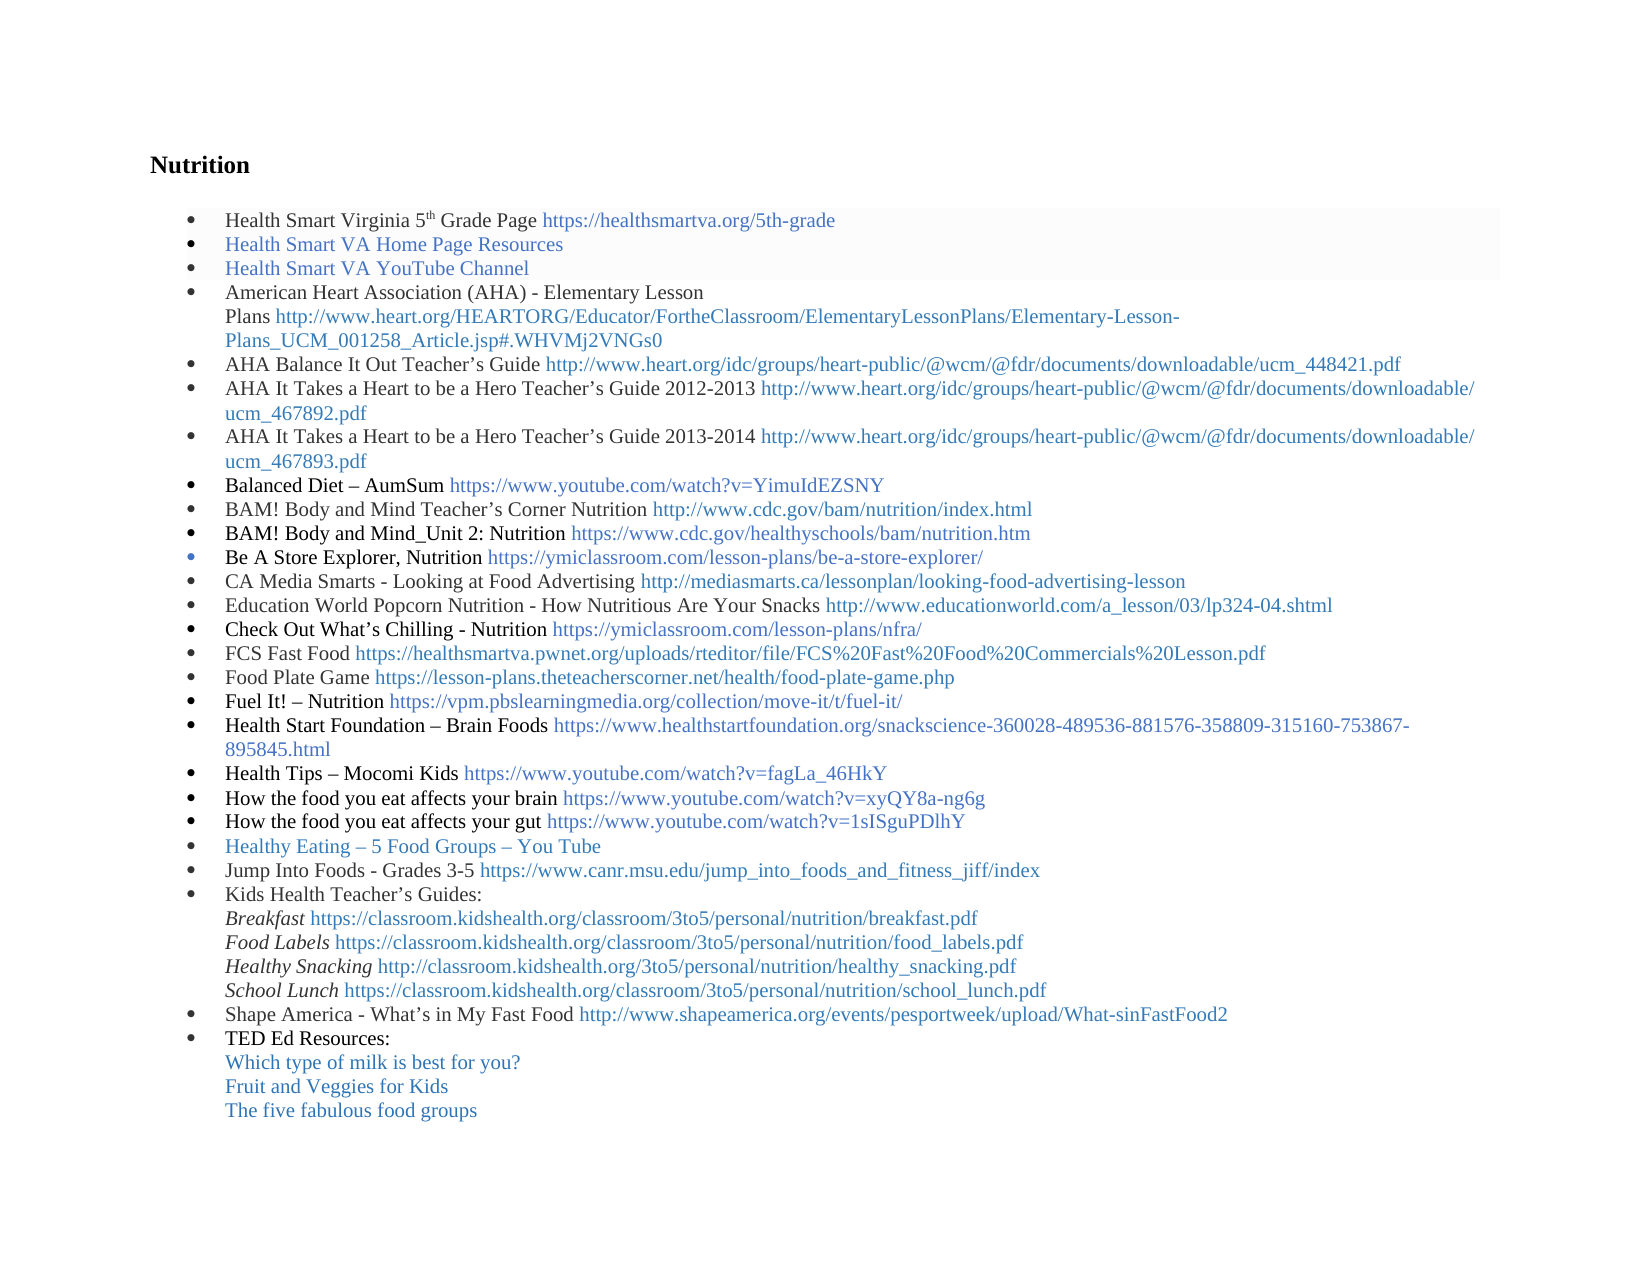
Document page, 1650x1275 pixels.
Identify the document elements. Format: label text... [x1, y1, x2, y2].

list AHA Balance It Out Teacher’s Guide http://www.heart.org/idc/groups/heart-public/@wcm/@fdr/documents/downloadable/ucm_448421.pdf [187, 352, 1500, 376]
list Check Out What’s Chilling - Nutrition https://ymiclassroom.com/lesson-plans/nfra/ [187, 617, 1500, 641]
list Be A Store Explorer, Nutrition https://ymiclassroom.com/lesson-plans/be-a-store-explorer/ [187, 545, 1500, 569]
list Health Start Foundation – Brain Foods https://www.healthstartfoundation.org/snackscience-360028-489536-881576-358809-315160-753867-895845.html [187, 713, 1500, 761]
list Healthy Eating – 5 Food Groups – You Tube [187, 833, 1500, 858]
list BAM! Body and Mind_Unit 2: Nutrition https://www.cdc.gov/healthyschools/bam/nutrition.htm [187, 521, 1500, 545]
list Health Smart VA YouTube Channel [187, 256, 1500, 280]
list American Heart Association (AHA) - Elementary Lesson Plans http://www.heart.org/HEARTORG/Educator/FortheClassroom/ElementaryLessonPlans/Elementary-Lesson-Plans_UCM_001258_Article.jsp#.WHVMj2VNGs0 [187, 280, 1500, 352]
list Health Tips – Mocomi Kids https://www.youtube.com/watch?v=fagLa_46HkY [187, 761, 1500, 785]
list AHA It Takes a Heart to be a Hero Teacher’s Guide 2013-2014 http://www.heart.org/idc/groups/heart-public/@wcm/@fdr/documents/downloadable/ucm_467893.pdf [187, 424, 1500, 473]
list Balanced Diet – AumSum https://www.youtube.com/watch?v=YimuIdEZSNY [187, 473, 1500, 497]
list Food Plate Game https://lesson-plans.theteacherscorner.net/health/food-plate-game.php [187, 665, 1500, 689]
text Which type of milk is best for you? [225, 1050, 1500, 1074]
list TED Ed Resources: [187, 1026, 1500, 1050]
list Fuel It! – Nutrition https://vpm.pbslearningmedia.org/collection/move-it/t/fuel-it/ [187, 689, 1500, 713]
list FCS Fast Food https://healthsmartva.pwnet.org/uploads/rteditor/file/FCS%20Fast%20Food%20Commercials%20Lesson.pdf [187, 641, 1500, 665]
text Nutrition [150, 150, 1500, 179]
list How the food you eat affects your gut https://www.youtube.com/watch?v=1sISguPDlhY [187, 809, 1500, 833]
list Health Smart Virginia 5th Grade Page https://healthsmartva.org/5th-grade [187, 208, 1500, 232]
list AHA It Takes a Heart to be a Hero Teacher’s Guide 2012-2013 http://www.heart.org/idc/groups/heart-public/@wcm/@fdr/documents/downloadable/ucm_467892.pdf [187, 376, 1500, 424]
list Education World Popcorn Nutrition - How Nutritious Are Your Snacks http://www.educationworld.com/a_lesson/03/lp324-04.shtml [187, 593, 1500, 617]
list Jump Into Foods - Grades 3-5 https://www.canr.msu.edu/jump_into_foods_and_fitness_jiff/index [187, 858, 1500, 882]
list Health Smart VA Home Page Resources [187, 232, 1500, 256]
list How the food you eat affects your brain https://www.youtube.com/watch?v=xyQY8a-ng6g [187, 785, 1500, 809]
list BAM! Body and Mind Teacher’s Corner Nutrition http://www.cdc.gov/bam/nutrition/index.html [187, 497, 1500, 521]
list Kids Health Teacher’s Guides: Breakfast https://classroom.kidshealth.org/classroom/3to5/personal/nutrition/breakfast.pdf Food Labels https://classroom.kidshealth.org/classroom/3to5/personal/nutrition/food_labels.pdf Healthy Snacking http://classroom.kidshealth.org/3to5/personal/nutrition/healthy_snacking.pdf School Lunch https://classroom.kidshealth.org/classroom/3to5/personal/nutrition/school_lunch.pdf [187, 882, 1500, 1002]
text Fruit and Veggies for Kids [225, 1074, 1500, 1098]
list Shape America - What’s in My Fast Food http://www.shapeamerica.org/events/pesportweek/upload/What-sinFastFood2 [187, 1002, 1500, 1026]
list CA Media Smarts - Looking at Food Advertising http://mediasmarts.ca/lessonplan/looking-food-advertising-lesson [187, 569, 1500, 593]
text The five fabulous food groups [225, 1098, 1500, 1122]
